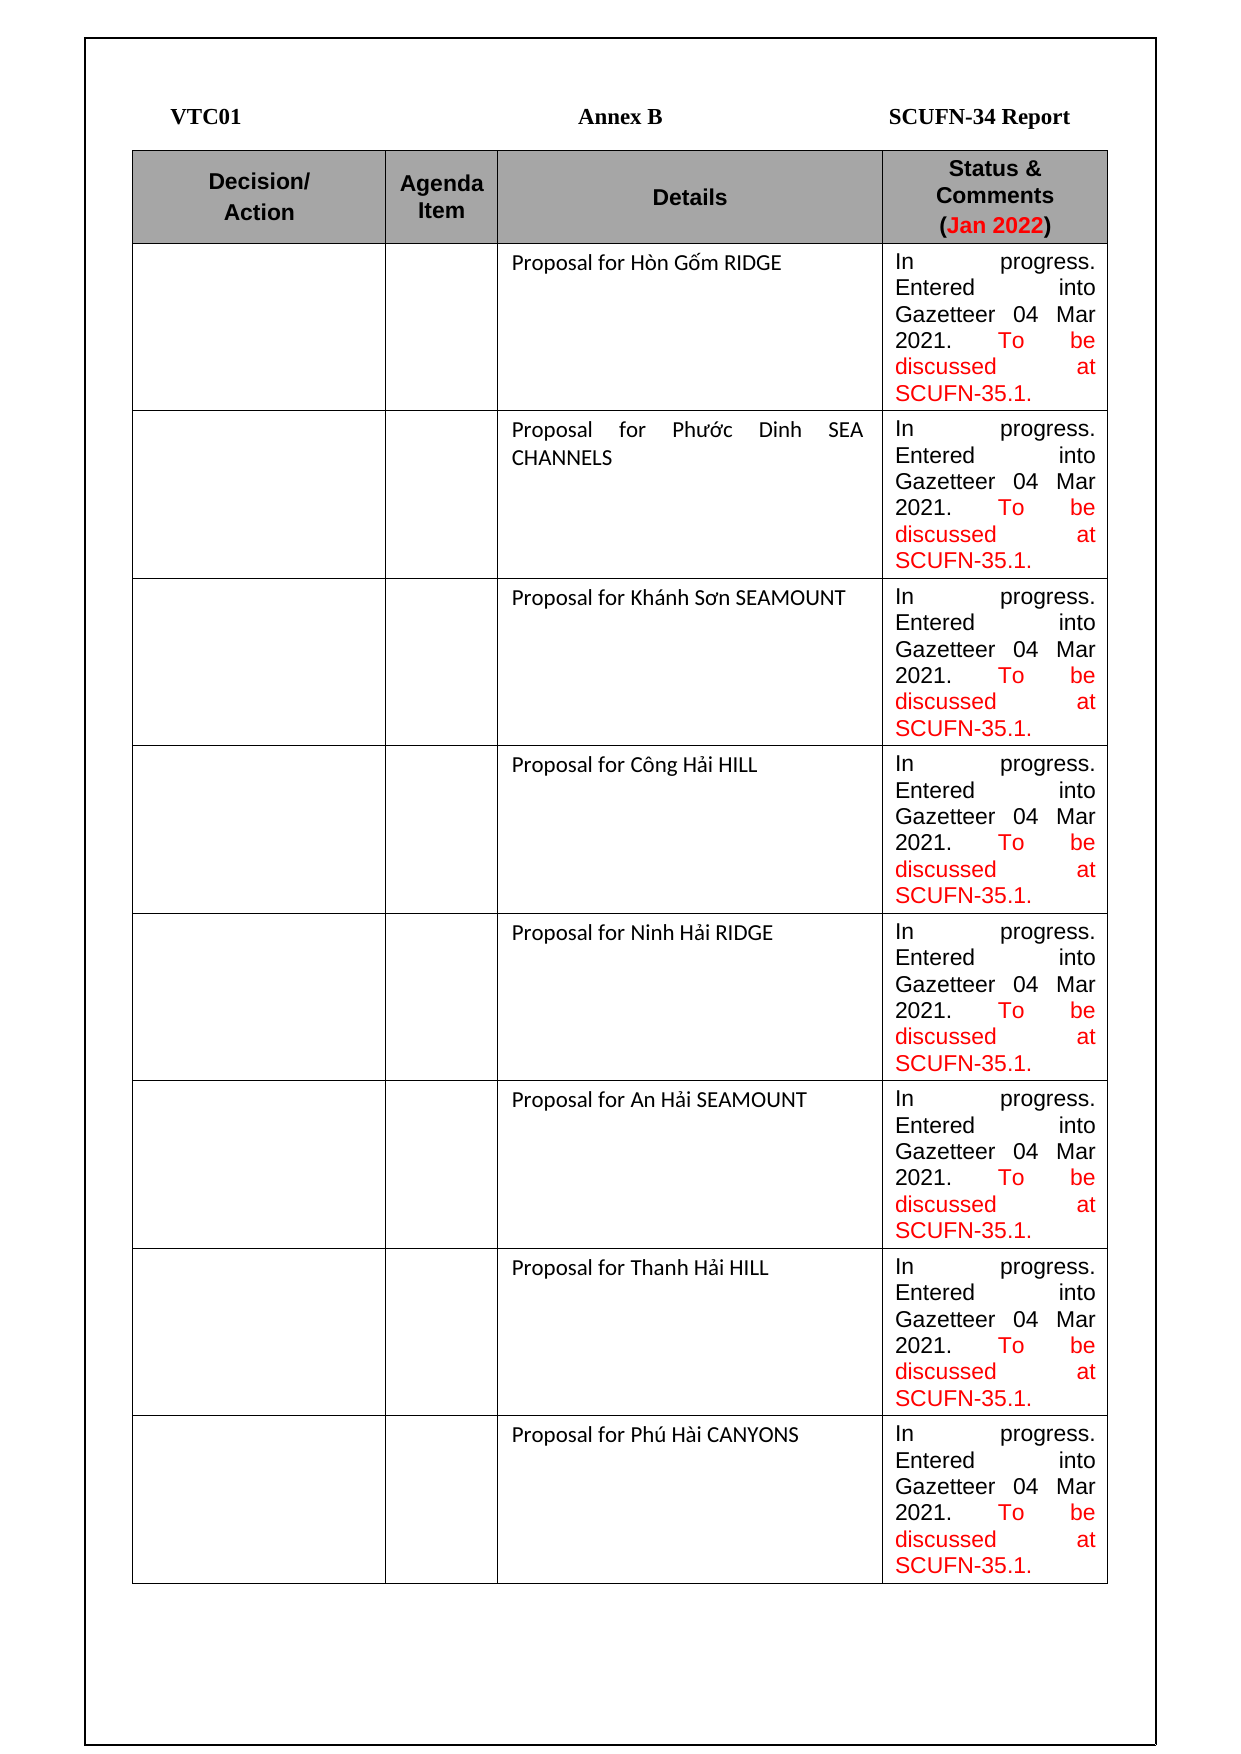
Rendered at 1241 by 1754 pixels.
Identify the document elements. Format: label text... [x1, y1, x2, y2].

table_header Agenda Item [386, 151, 497, 243]
table_cell In progress. Entered into Gazetteer 04 Mar 2021. To be discussed at SCUFN-35.1. [883, 411, 1107, 578]
table_cell Proposal for Phước Dinh SEA CHANNELS [498, 411, 882, 578]
table_cell In progress. Entered into Gazetteer 04 Mar 2021. To be discussed at SCUFN-35.1. [883, 914, 1107, 1080]
table_cell In progress. Entered into Gazetteer 04 Mar 2021. To be discussed at SCUFN-35.1. [883, 1081, 1107, 1248]
table_header Decision/ Action [133, 151, 385, 243]
table_cell [133, 1416, 385, 1583]
table_cell Proposal for Thanh Hải HILL [498, 1249, 882, 1415]
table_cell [883, 1416, 1107, 1583]
table_header Status & Comments (Jan 2022) [883, 151, 1107, 243]
table_cell [133, 579, 385, 745]
table_cell [133, 746, 385, 913]
table_cell [386, 1249, 497, 1415]
table_cell [386, 1081, 497, 1248]
table_cell [133, 411, 385, 578]
table_cell [386, 1416, 497, 1583]
table_cell In progress. Entered into Gazetteer 04 Mar 2021. To be discussed at SCUFN-35.1. [883, 244, 1107, 410]
table_cell [386, 244, 497, 410]
table_cell [386, 411, 497, 578]
table_cell [133, 1081, 385, 1248]
table_cell Proposal for Khánh Sơn SEAMOUNT [498, 579, 882, 745]
table_cell Proposal for Công Hải HILL [498, 746, 882, 913]
table_cell Proposal for An Hải SEAMOUNT [498, 1081, 882, 1248]
table_cell [386, 746, 497, 913]
table_cell Proposal for Phú Hài CANYONS [498, 1416, 882, 1583]
table_cell [386, 914, 497, 1080]
table_header Details [498, 151, 882, 243]
table_cell Proposal for Ninh Hải RIDGE [498, 914, 882, 1080]
table_cell [133, 1249, 385, 1415]
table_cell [883, 1249, 1107, 1415]
table_cell In progress. Entered into Gazetteer 04 Mar 2021. To be discussed at SCUFN-35.1. [883, 579, 1107, 745]
table_cell [386, 579, 497, 745]
table_cell Proposal for Hòn Gốm RIDGE [498, 244, 882, 410]
table_cell [133, 914, 385, 1080]
table_cell In progress. Entered into Gazetteer 04 Mar 2021. To be discussed at SCUFN-35.1. [883, 746, 1107, 913]
table_cell [133, 244, 385, 410]
